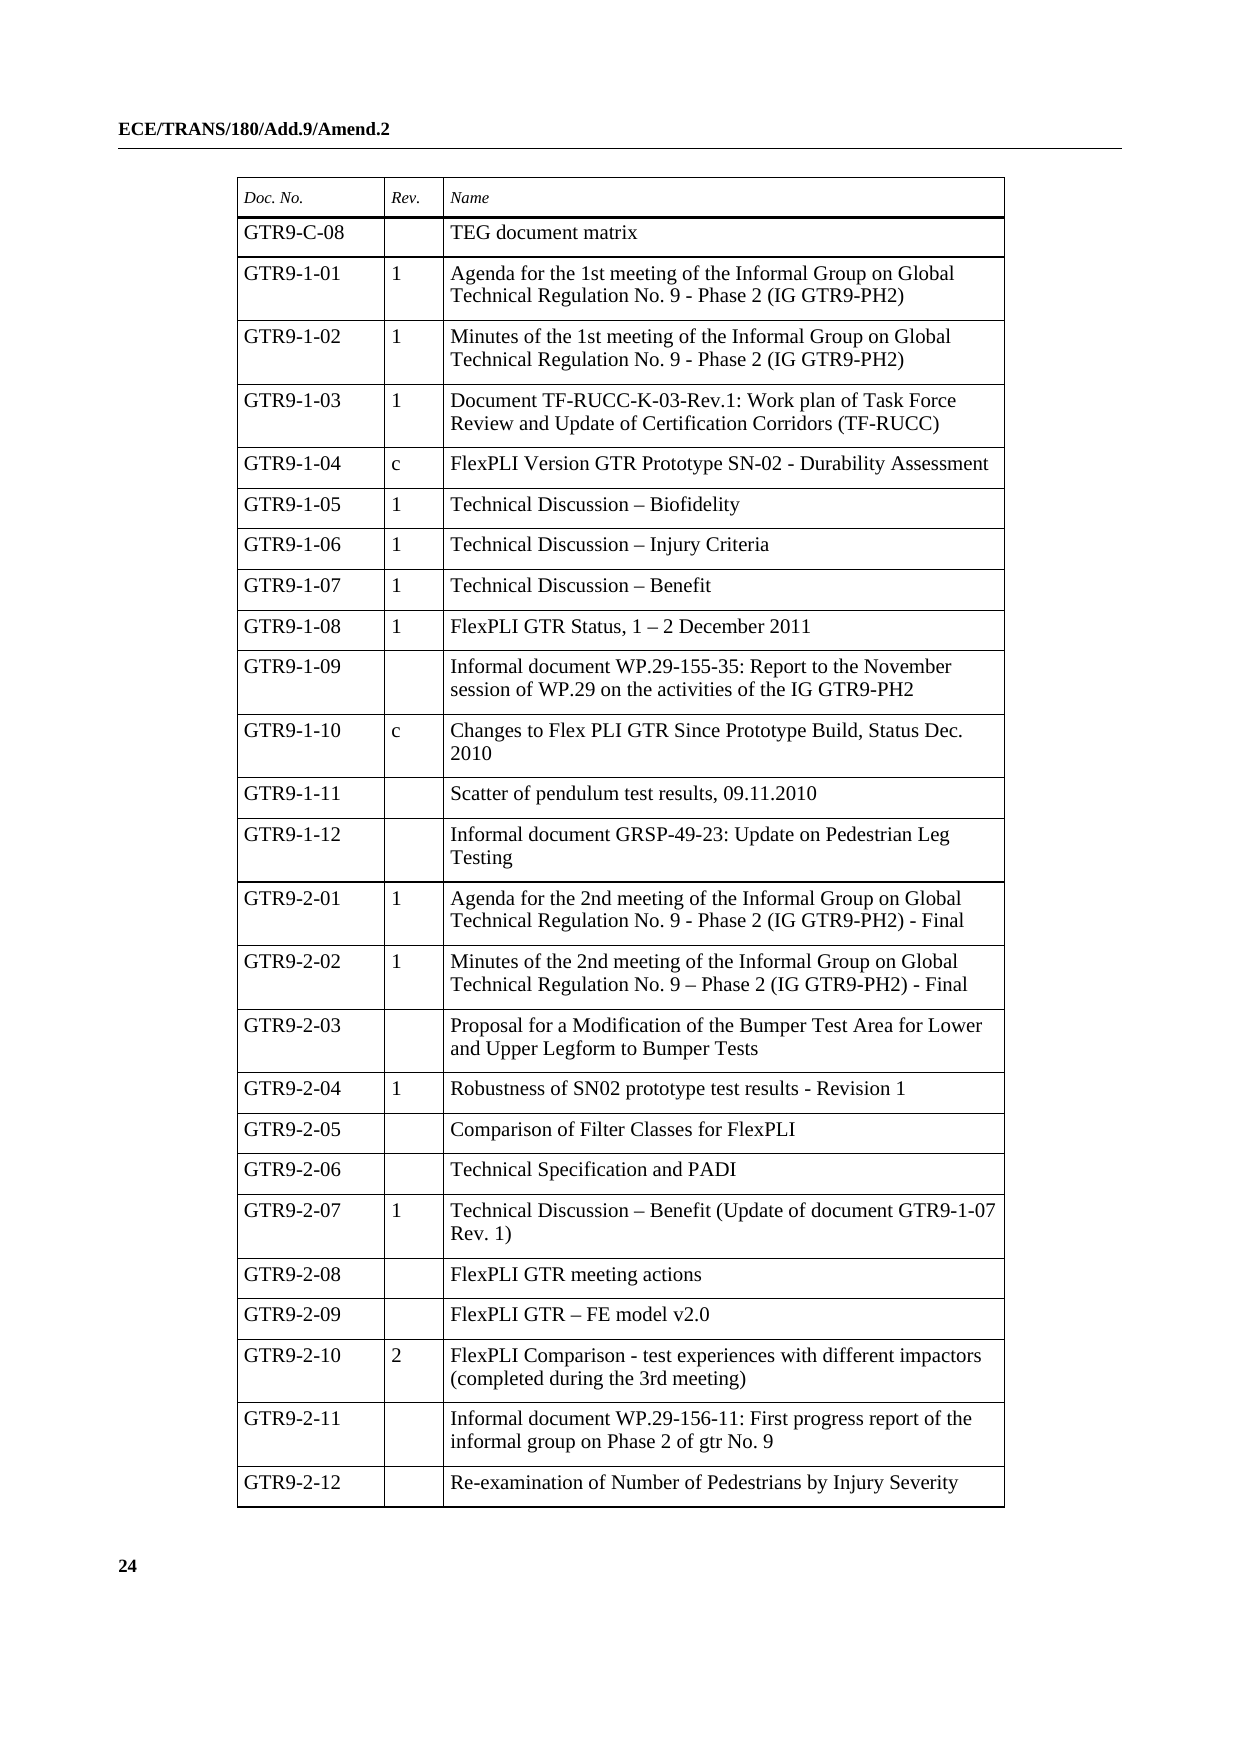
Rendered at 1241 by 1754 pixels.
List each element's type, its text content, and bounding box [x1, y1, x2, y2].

table_cell GTR9-2-09 [238, 1299, 384, 1339]
table_cell 1 [385, 611, 443, 650]
table_cell GTR9-1-10 [238, 715, 384, 777]
table_cell Technical Discussion – Benefit [444, 570, 1004, 609]
table_cell GTR9-2-07 [238, 1195, 384, 1257]
table_cell GTR9-1-09 [238, 651, 384, 714]
table_cell c [385, 448, 443, 488]
table_cell GTR9-1-08 [238, 611, 384, 650]
table_cell Informal document GRSP-49-23: Update on Pedestrian Leg Testing [444, 819, 1004, 881]
table_cell GTR9-2-10 [238, 1340, 384, 1402]
table_cell [385, 219, 443, 256]
table_cell Technical Specification and PADI [444, 1154, 1004, 1194]
table_cell c [385, 715, 443, 777]
table_cell Technical Discussion – Biofidelity [444, 489, 1004, 528]
table_cell FlexPLI GTR – FE model v2.0 [444, 1299, 1004, 1339]
table_cell [385, 1299, 443, 1339]
table_cell Minutes of the 2nd meeting of the Informal Group on Global Technical Regulation No. 9 – Phase 2 (IG GTR9-PH2) - Final [444, 946, 1004, 1008]
table_cell [385, 1467, 443, 1506]
table_cell 1 [385, 946, 443, 1008]
table_header Doc. No. [238, 178, 384, 216]
table_cell [385, 819, 443, 881]
table_cell [385, 1154, 443, 1194]
table_cell Agenda for the 2nd meeting of the Informal Group on Global Technical Regulation No. 9 - Phase 2 (IG GTR9-PH2) - Final [444, 883, 1004, 945]
table_cell GTR9-1-02 [238, 321, 384, 383]
table_cell GTR9-2-05 [238, 1114, 384, 1153]
table_cell GTR9-2-03 [238, 1010, 384, 1072]
table_cell Robustness of SN02 prototype test results - Revision 1 [444, 1073, 1004, 1113]
table_cell [385, 1010, 443, 1072]
table_cell 1 [385, 1073, 443, 1113]
table_cell FlexPLI Version GTR Prototype SN-02 - Durability Assessment [444, 448, 1004, 488]
table_cell Technical Discussion – Benefit (Update of document GTR9-1-07 Rev. 1) [444, 1195, 1004, 1257]
table_cell 1 [385, 570, 443, 609]
table_cell FlexPLI GTR Status, 1 – 2 December 2011 [444, 611, 1004, 650]
table_cell GTR9-2-01 [238, 883, 384, 945]
table_cell GTR9-1-05 [238, 489, 384, 528]
table_cell [385, 1403, 443, 1466]
table_cell [385, 1259, 443, 1298]
table_cell GTR9-2-06 [238, 1154, 384, 1194]
table_header Rev. [385, 178, 443, 216]
table_cell 2 [385, 1340, 443, 1402]
table_cell GTR9-1-12 [238, 819, 384, 881]
table_cell Agenda for the 1st meeting of the Informal Group on Global Technical Regulation No. 9 - Phase 2 (IG GTR9-PH2) [444, 258, 1004, 320]
table_cell 1 [385, 489, 443, 528]
table_cell 1 [385, 258, 443, 320]
table_cell Comparison of Filter Classes for FlexPLI [444, 1114, 1004, 1153]
table_cell GTR9-2-11 [238, 1403, 384, 1466]
table_cell Scatter of pendulum test results, 09.11.2010 [444, 778, 1004, 818]
table_cell Informal document WP.29-156-11: First progress report of the informal group on Phase 2 of gtr No. 9 [444, 1403, 1004, 1466]
table_cell Re-examination of Number of Pedestrians by Injury Severity [444, 1467, 1004, 1506]
table_cell GTR9-C-08 [238, 219, 384, 256]
table_cell TEG document matrix [444, 219, 1004, 256]
table_cell FlexPLI Comparison - test experiences with different impactors (completed during the 3rd meeting) [444, 1340, 1004, 1402]
table_cell 1 [385, 1195, 443, 1257]
table_cell GTR9-1-07 [238, 570, 384, 609]
table_cell GTR9-1-03 [238, 385, 384, 447]
table_cell [385, 1114, 443, 1153]
table_cell GTR9-2-12 [238, 1467, 384, 1506]
table_cell 1 [385, 321, 443, 383]
table_cell 1 [385, 385, 443, 447]
table_cell 1 [385, 883, 443, 945]
table_cell Document TF-RUCC-K-03-Rev.1: Work plan of Task Force Review and Update of Certification Corridors (TF-RUCC) [444, 385, 1004, 447]
table_cell [385, 778, 443, 818]
table_cell Changes to Flex PLI GTR Since Prototype Build, Status Dec. 2010 [444, 715, 1004, 777]
table_cell GTR9-2-08 [238, 1259, 384, 1298]
table_cell Minutes of the 1st meeting of the Informal Group on Global Technical Regulation No. 9 - Phase 2 (IG GTR9-PH2) [444, 321, 1004, 383]
table_cell Proposal for a Modification of the Bumper Test Area for Lower and Upper Legform to Bumper Tests [444, 1010, 1004, 1072]
table_cell GTR9-1-01 [238, 258, 384, 320]
table_cell Technical Discussion – Injury Criteria [444, 529, 1004, 569]
table_cell [385, 651, 443, 714]
table_cell GTR9-1-11 [238, 778, 384, 818]
table_cell Informal document WP.29-155-35: Report to the November session of WP.29 on the activities of the IG GTR9-PH2 [444, 651, 1004, 714]
table_cell GTR9-2-02 [238, 946, 384, 1008]
table_cell GTR9-1-06 [238, 529, 384, 569]
table_cell GTR9-2-04 [238, 1073, 384, 1113]
table_cell FlexPLI GTR meeting actions [444, 1259, 1004, 1298]
table_cell 1 [385, 529, 443, 569]
table_header Name [444, 178, 1004, 216]
table_cell GTR9-1-04 [238, 448, 384, 488]
